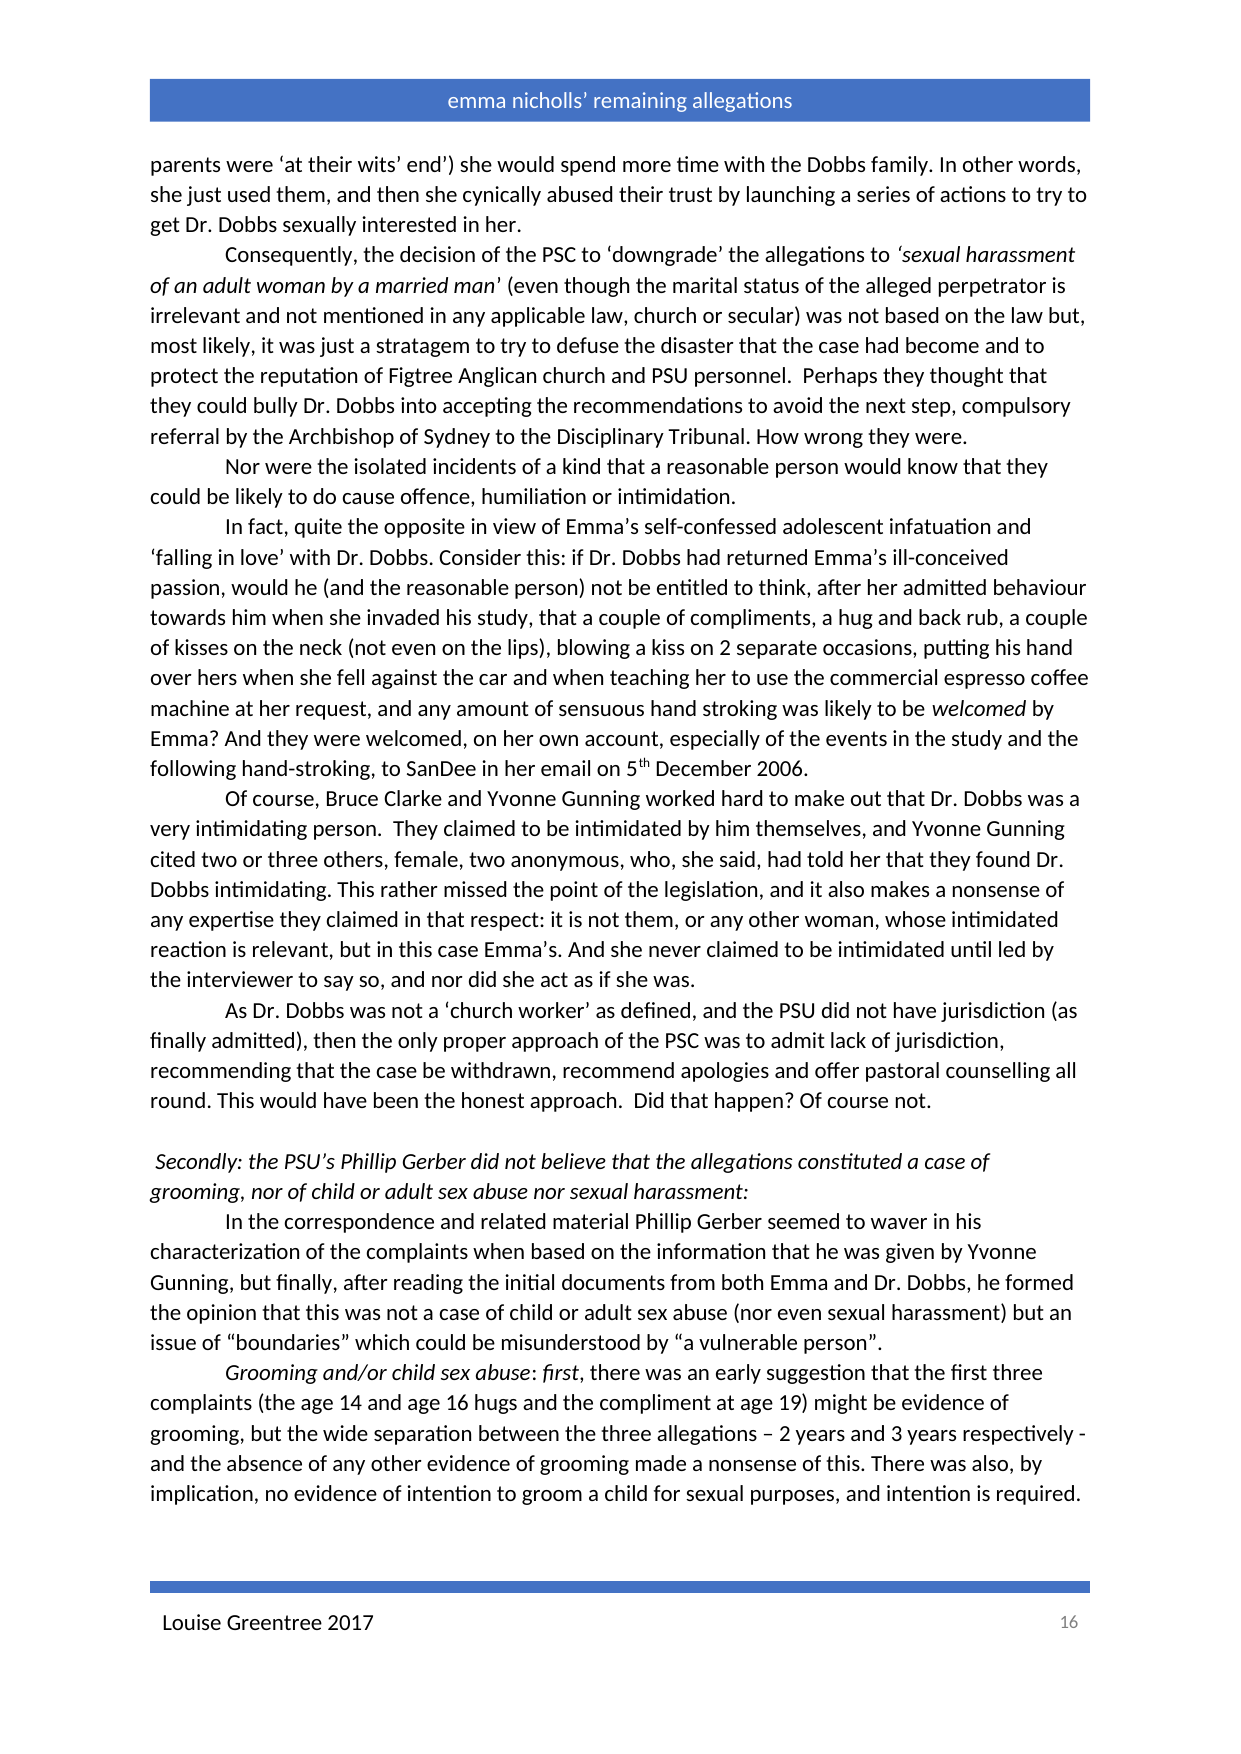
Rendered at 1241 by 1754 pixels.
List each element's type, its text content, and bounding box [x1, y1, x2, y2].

list In fact, quite the opposite in view of Emma’s self-confessed adolescent infatuation and ‘falling in love’ with Dr. Dobbs. Consider this: if Dr. Dobbs had returned Emma’s ill-conceived passion, would he (and the reasonable person) not be entitled to think, after her admitted behaviour towards him when she invaded his study, that a couple of compliments, a hug and back rub, a couple of kisses on the neck (not even on the lips), blowing a kiss on 2 separate occasions, putting his hand over hers when she fell against the car and when teaching her to use the commercial espresso coffee machine at her request, and any amount of sensuous hand stroking was likely to be welcomed by Emma? And they were welcomed, on her own account, especially of the events in the study and the following hand-stroking, to SanDee in her email on 5th December 2006. [150, 512, 1090, 782]
list In the correspondence and related material Phillip Gerber seemed to waver in his characterization of the complaints when based on the information that he was given by Yvonne Gunning, but finally, after reading the initial documents from both Emma and Dr. Dobbs, he formed the opinion that this was not a case of child or adult sex abuse (nor even sexual harassment) but an issue of “boundaries” which could be misunderstood by “a vulnerable person”. [150, 1207, 1090, 1356]
list Consequently, the decision of the PSC to ‘downgrade’ the allegations to ‘sexual harassment of an adult woman by a married man’ (even though the marital status of the alleged perpetrator is irrelevant and not mentioned in any applicable law, church or secular) was not based on the law but, most likely, it was just a stratagem to try to defuse the disaster that the case had become and to protect the reputation of Figtree Anglican church and PSU personnel. Perhaps they thought that they could bully Dr. Dobbs into accepting the recommendations to avoid the next step, compulsory referral by the Archbishop of Sydney to the Disciplinary Tribunal. How wrong they were. [150, 241, 1090, 450]
list Grooming and/or child sex abuse: first, there was an early suggestion that the first three complaints (the age 14 and age 16 hugs and the compliment at age 19) might be evidence of grooming, but the wide separation between the three allegations – 2 years and 3 years respectively - and the absence of any other evidence of grooming made a nonsense of this. There was also, by implication, no evidence of intention to groom a child for sexual purposes, and intention is required. [150, 1358, 1090, 1507]
list Secondly: the PSU’s Phillip Gerber did not believe that the allegations constituted a case of grooming, nor of child or adult sex abuse nor sexual harassment: [150, 1147, 1090, 1205]
list As Dr. Dobbs was not a ‘church worker’ as defined, and the PSU did not have jurisdiction (as finally admitted), then the only proper approach of the PSC was to admit lack of jurisdiction, recommending that the case be withdrawn, recommend apologies and offer pastoral counselling all round. This would have been the honest approach. Did that happen? Of course not. [150, 996, 1090, 1114]
list Of course, Bruce Clarke and Yvonne Gunning worked hard to make out that Dr. Dobbs was a very intimidating person. They claimed to be intimidated by him themselves, and Yvonne Gunning cited two or three others, female, two anonymous, who, she said, had told her that they found Dr. Dobbs intimidating. This rather missed the point of the legislation, and it also makes a nonsense of any expertise they claimed in that respect: it is not them, or any other woman, whose intimidated reaction is relevant, but in this case Emma’s. And she never claimed to be intimidated until led by the interviewer to say so, and nor did she act as if she was. [150, 784, 1090, 994]
list Nor were the isolated incidents of a kind that a reasonable person would know that they could be likely to do cause offence, humiliation or intimidation. [150, 452, 1090, 510]
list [150, 150, 1090, 238]
